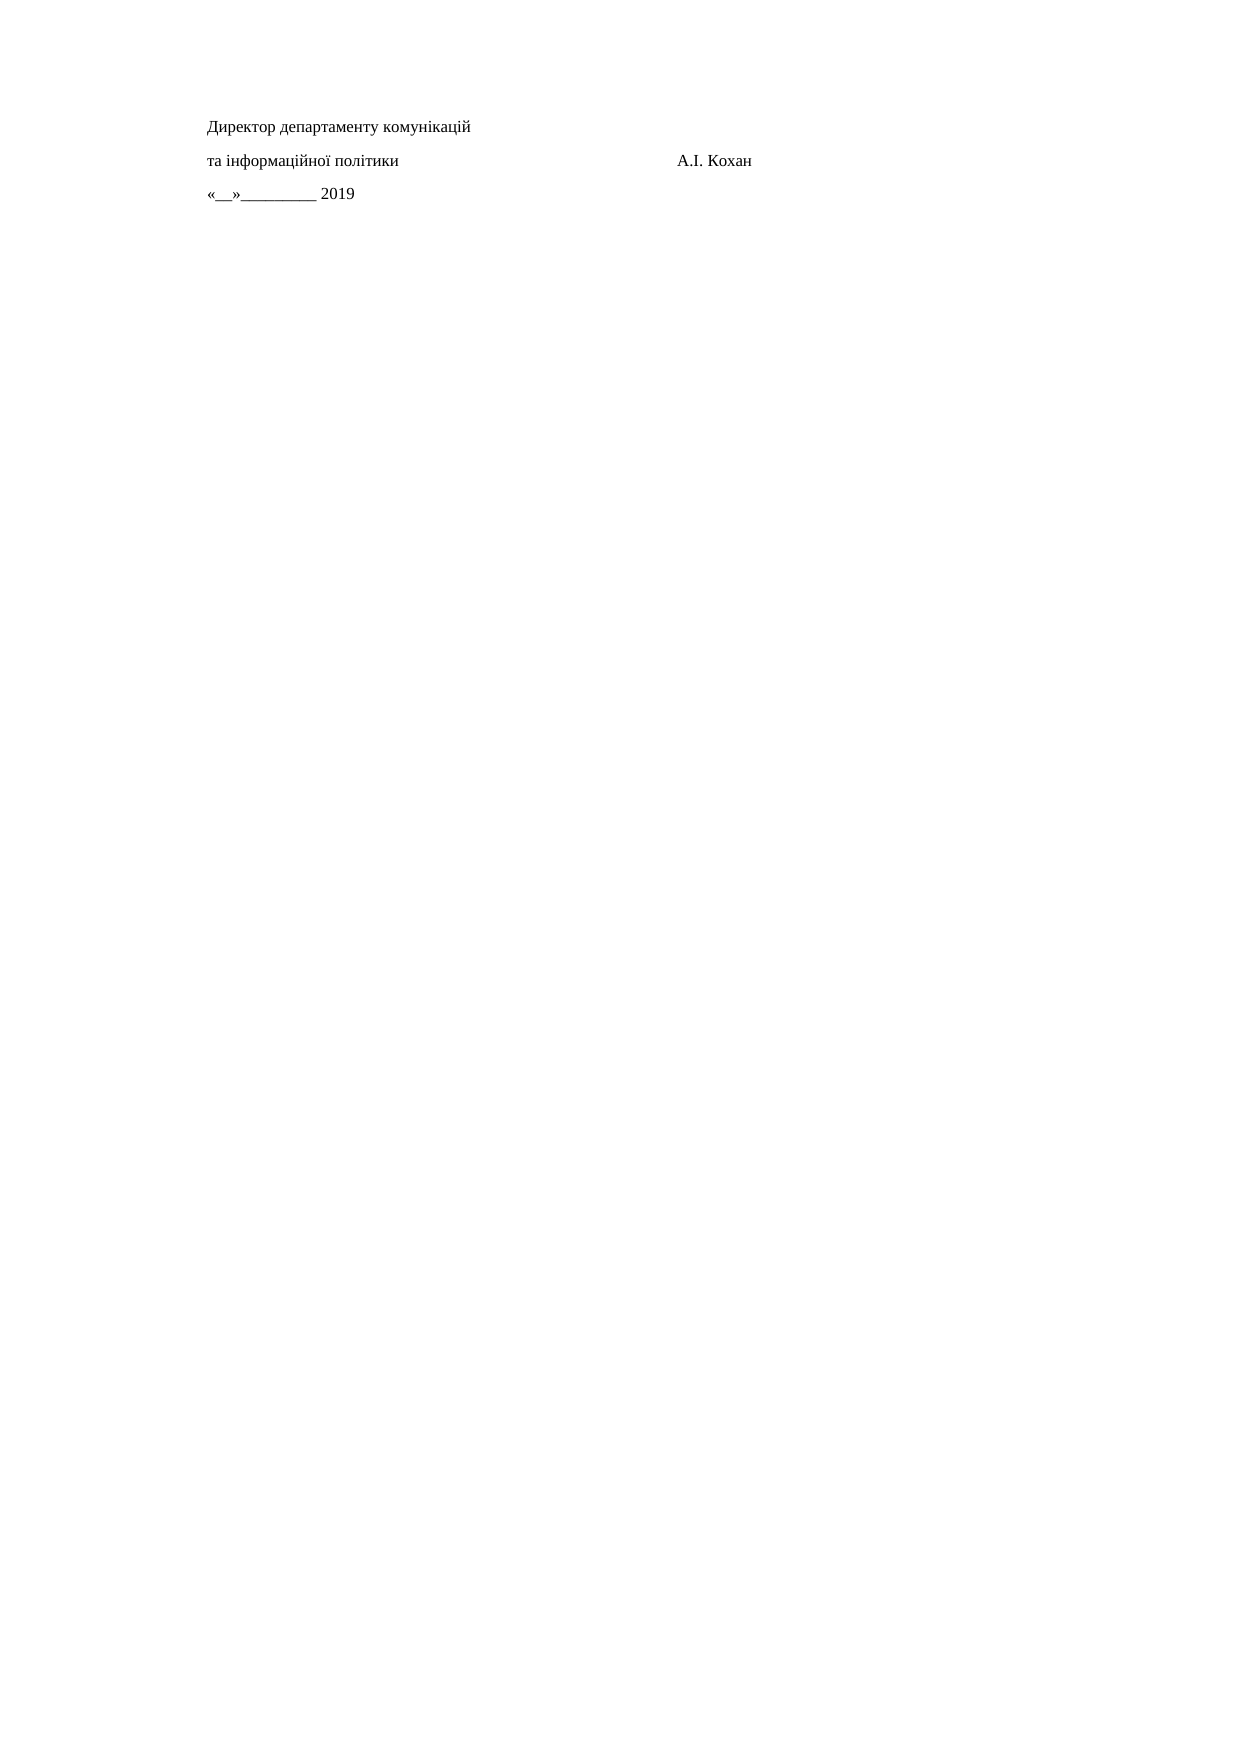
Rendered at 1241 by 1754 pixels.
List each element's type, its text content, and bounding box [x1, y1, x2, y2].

text Директор департаменту комунікацій [207, 103, 1152, 136]
text «__»_________ 2019 [207, 170, 1152, 203]
text та інформаційної політики А.І. Кохан [207, 136, 1152, 170]
